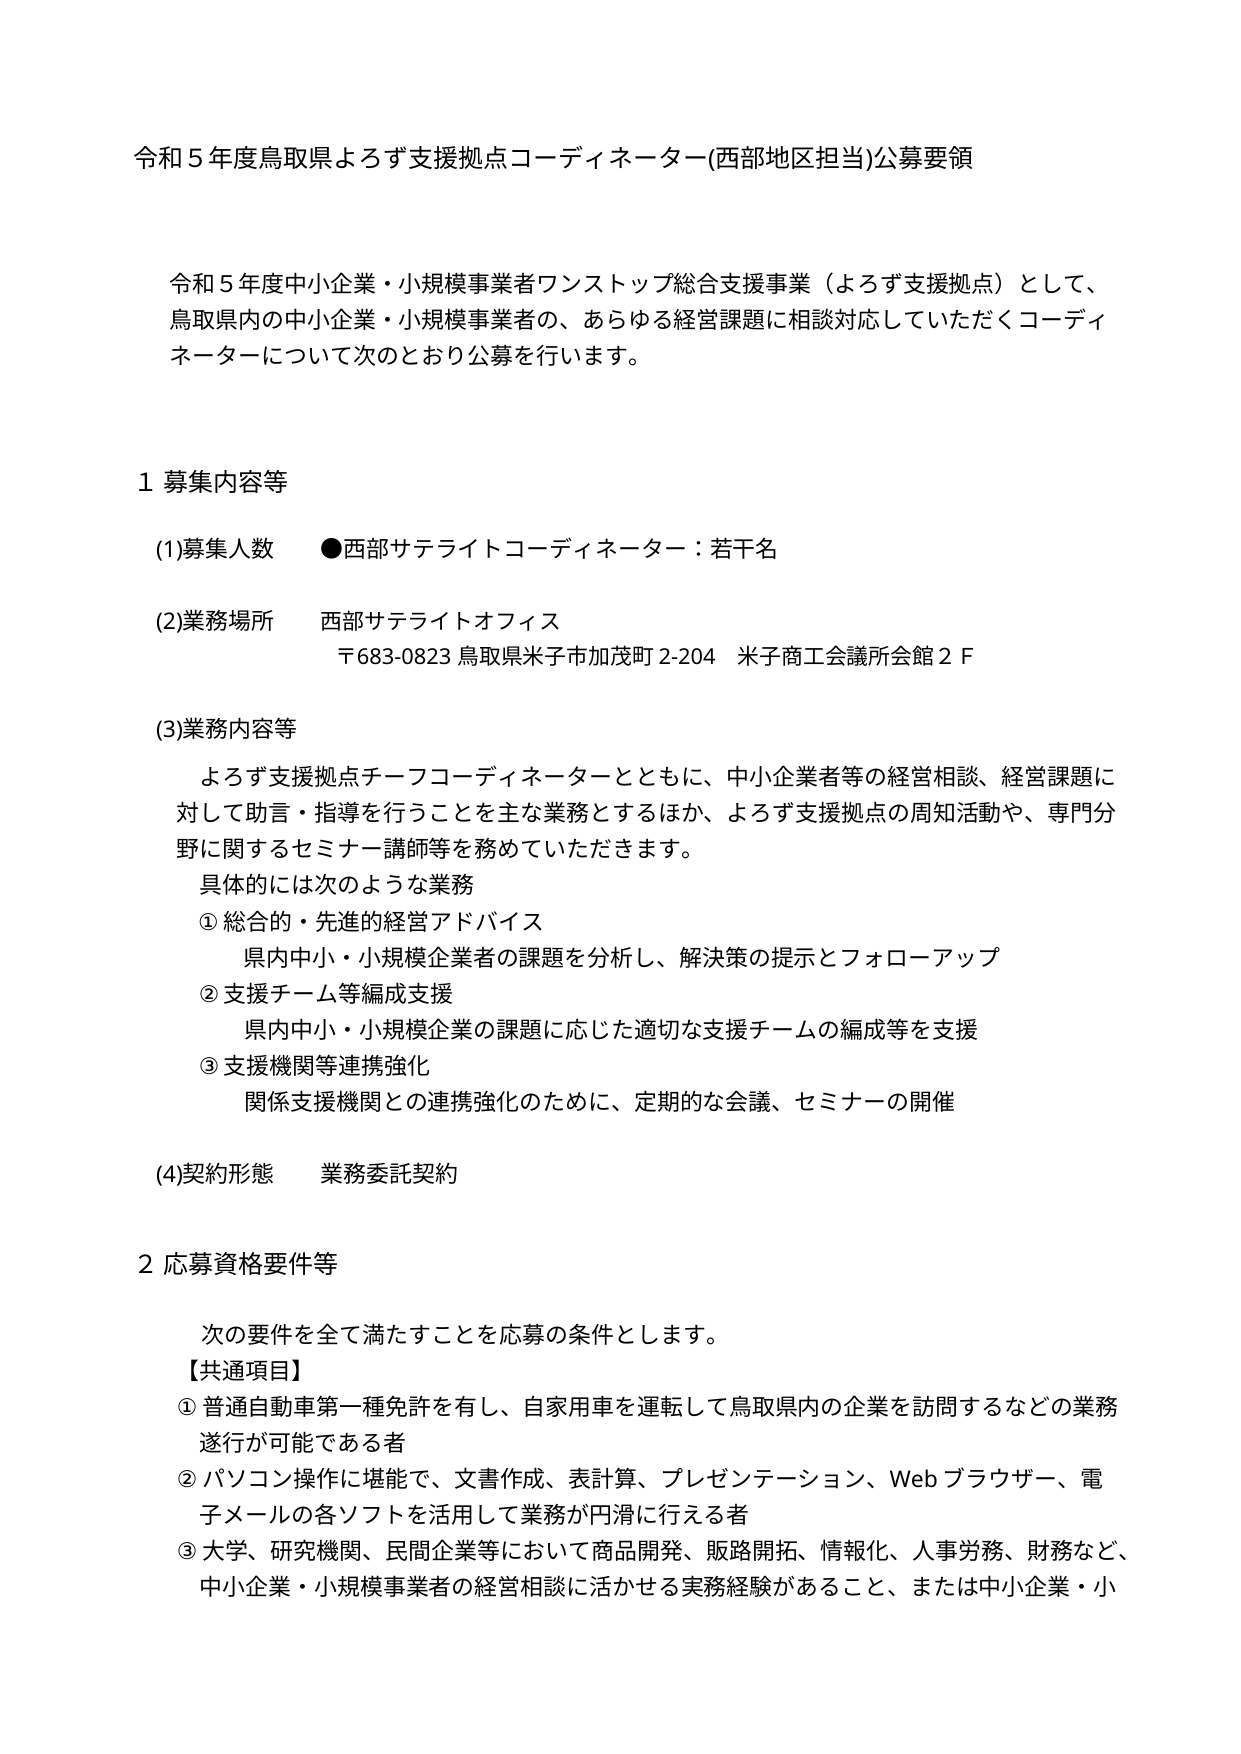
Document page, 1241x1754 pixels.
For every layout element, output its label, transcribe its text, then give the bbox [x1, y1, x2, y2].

text 〒683-0823 鳥取県米子市加茂町2-204 米子商工会議所会館２Ｆ [133, 637, 1122, 673]
text １ 募集内容等 [133, 444, 1122, 517]
text ③支援機関等連携強化 関係支援機関との連携強化のために、定期的な会議、セミナーの開催 [198, 1046, 1122, 1118]
text (2)業務場所 西部サテライトオフィス [133, 601, 1122, 637]
text 【共通項目】 [177, 1351, 1122, 1387]
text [177, 1531, 1122, 1603]
text (1)募集人数 ●西部サテライトコーディネーター：若干名 [133, 529, 1122, 565]
text 令和５年度鳥取県よろず支援拠点コーディネーター(西部地区担当)公募要領 [133, 120, 1122, 192]
text ②支援チーム等編成支援 県内中小・小規模企業の課題に応じた適切な支援チームの編成等を支援 [198, 974, 1122, 1046]
text 具体的には次のような業務 [177, 866, 1122, 902]
text 令和５年度中小企業・小規模事業者ワンストップ総合支援事業（よろず支援拠点）として、鳥取県内の中小企業・小規模事業者の、あらゆる経営課題に相談対応していただくコーディネーターについて次のとおり公募を行います。 [169, 264, 1122, 372]
text (4)契約形態 業務委託契約 [133, 1154, 1122, 1190]
text ①総合的・先進的経営アドバイス 県内中小・小規模企業者の課題を分析し、解決策の提示とフォローアップ [198, 902, 1122, 974]
text ①普通自動車第一種免許を有し、自家用車を運転して鳥取県内の企業を訪問するなどの業務遂行が可能である者 [177, 1387, 1122, 1459]
text ２ 応募資格要件等 [133, 1226, 1122, 1298]
text (3)業務内容等 [133, 709, 1122, 745]
text 次の要件を全て満たすことを応募の条件とします。 [133, 1315, 1122, 1351]
text ②パソコン操作に堪能で、文書作成、表計算、プレゼンテーション、Webブラウザー、電子メールの各ソフトを活用して業務が円滑に行える者 [177, 1459, 1122, 1531]
text よろず支援拠点チーフコーディネーターとともに、中小企業者等の経営相談、経営課題に対して助言・指導を行うことを主な業務とするほか、よろず支援拠点の周知活動や、専門分野に関するセミナー講師等を務めていただきます。 [177, 758, 1122, 866]
